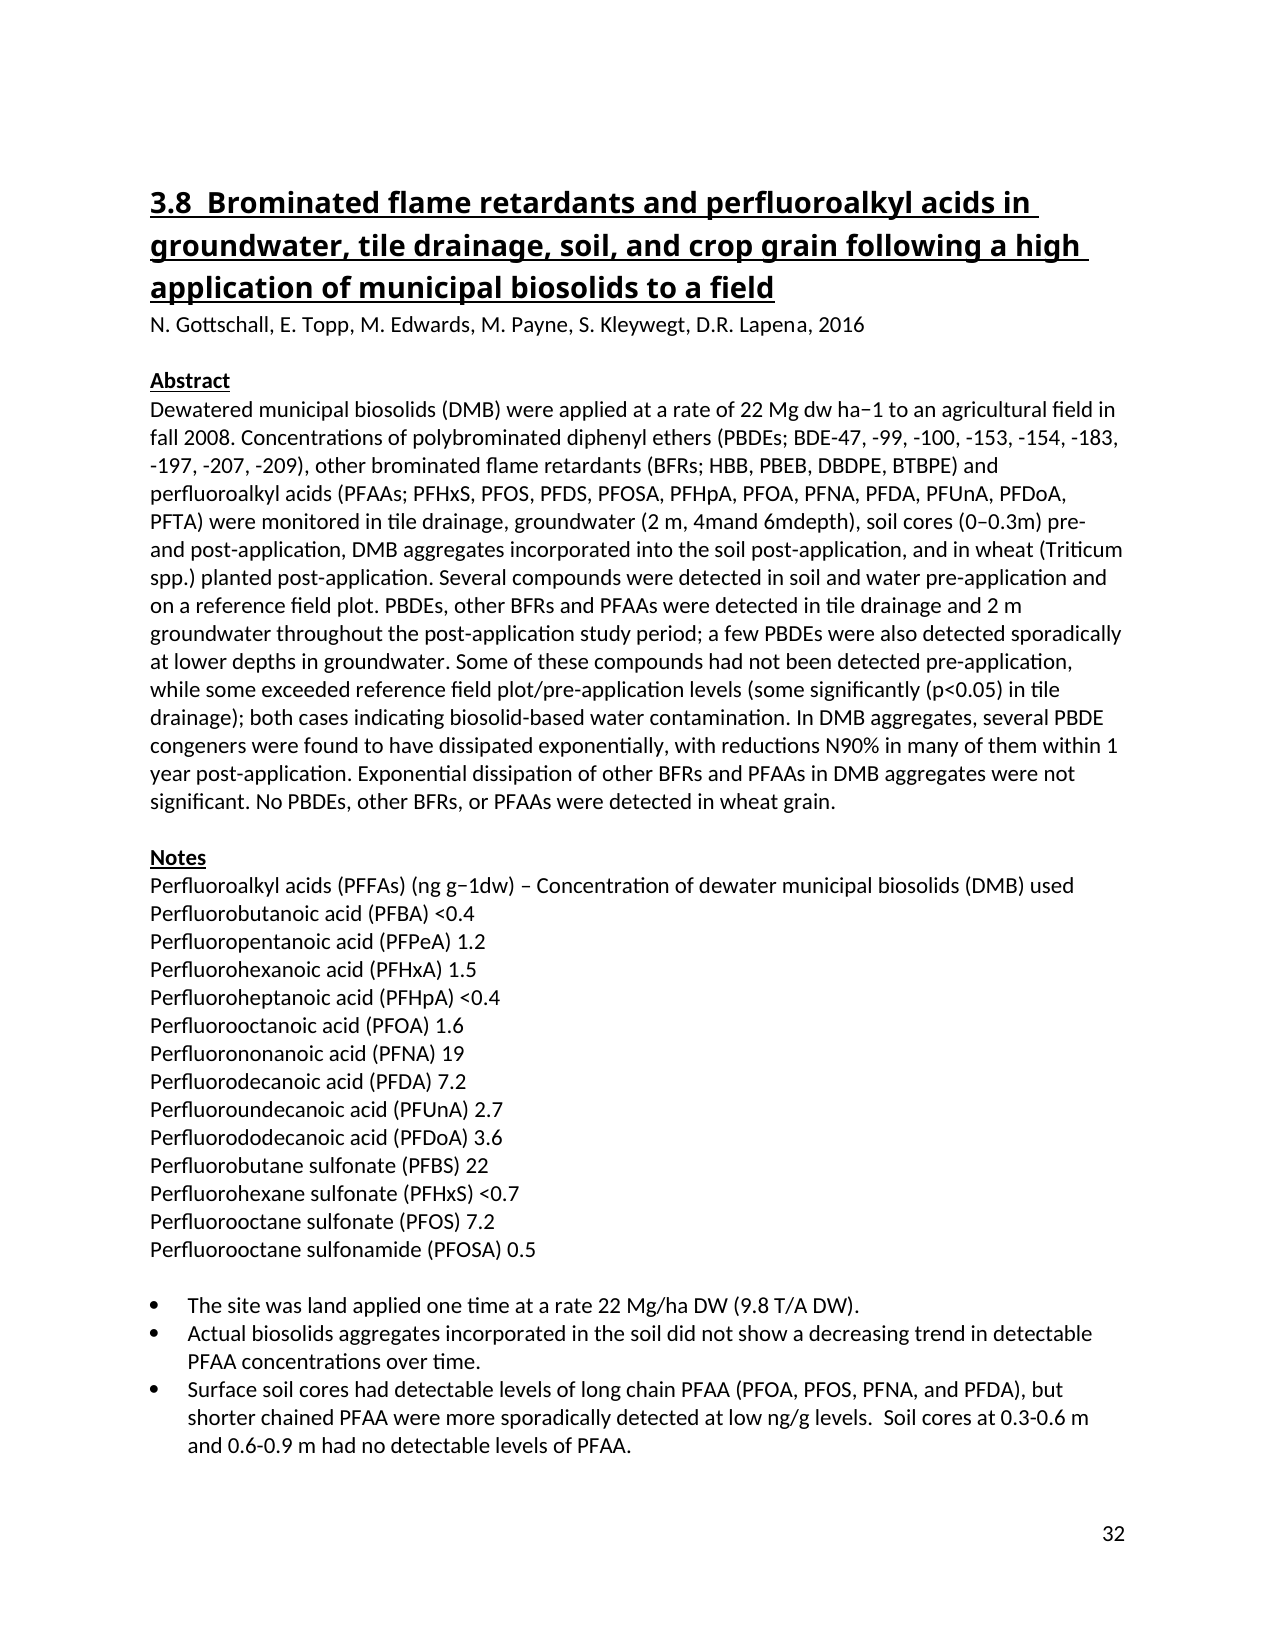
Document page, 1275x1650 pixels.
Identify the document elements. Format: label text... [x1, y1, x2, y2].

text Perfluoropentanoic acid (PFPeA) 1.2 [150, 927, 1125, 955]
text Perfluorononanoic acid (PFNA) 19 [150, 1039, 1125, 1067]
text Perfluoroundecanoic acid (PFUnA) 2.7 [150, 1095, 1125, 1123]
text Perfluorohexane sulfonate (PFHxS) <0.7 [150, 1179, 1125, 1207]
text N. Gottschall, E. Topp, M. Edwards, M. Payne, S. Kleywegt, D.R. Lapena, 2016 [150, 311, 1125, 339]
text Perfluorohexanoic acid (PFHxA) 1.5 [150, 955, 1125, 983]
text Perfluorobutane sulfonate (PFBS) 22 [150, 1151, 1125, 1179]
text Perfluorooctane sulfonate (PFOS) 7.2 [150, 1207, 1125, 1235]
text Abstract [150, 367, 1125, 395]
text Perfluoroheptanoic acid (PFHpA) <0.4 [150, 983, 1125, 1011]
list The site was land applied one time at a rate 22 Mg/ha DW (9.8 T/A DW). [150, 1291, 1125, 1319]
text Perfluorobutanoic acid (PFBA) <0.4 [150, 899, 1125, 927]
subtitle 3.8 Brominated flame retardants and perfluoroalkyl acids in groundwater, tile drainage, soil, and crop grain following a high application of municipal biosolids to a field [150, 182, 1125, 307]
text Perfluoroalkyl acids (PFFAs) (ng g−1dw) – Concentration of dewater municipal biosolids (DMB) used [150, 871, 1125, 899]
text Notes [150, 843, 1125, 871]
text Perfluorooctane sulfonamide (PFOSA) 0.5 [150, 1235, 1125, 1263]
text Dewatered municipal biosolids (DMB) were applied at a rate of 22 Mg dw ha−1 to an agricultural field in fall 2008. Concentrations of polybrominated diphenyl ethers (PBDEs; BDE-47, -99, -100, -153, -154, -183, -197, -207, -209), other brominated flame retardants (BFRs; HBB, PBEB, DBDPE, BTBPE) and perfluoroalkyl acids (PFAAs; PFHxS, PFOS, PFDS, PFOSA, PFHpA, PFOA, PFNA, PFDA, PFUnA, PFDoA, PFTA) were monitored in tile drainage, groundwater (2 m, 4mand 6mdepth), soil cores (0–0.3m) pre- and post-application, DMB aggregates incorporated into the soil post-application, and in wheat (Triticum spp.) planted post-application. Several compounds were detected in soil and water pre-application and on a reference field plot. PBDEs, other BFRs and PFAAs were detected in tile drainage and 2 m groundwater throughout the post-application study period; a few PBDEs were also detected sporadically at lower depths in groundwater. Some of these compounds had not been detected pre-application, while some exceeded reference field plot/pre-application levels (some significantly (p<0.05) in tile drainage); both cases indicating biosolid-based water contamination. In DMB aggregates, several PBDE congeners were found to have dissipated exponentially, with reductions N90% in many of them within 1 year post-application. Exponential dissipation of other BFRs and PFAAs in DMB aggregates were not significant. No PBDEs, other BFRs, or PFAAs were detected in wheat grain. [150, 395, 1125, 815]
text Perfluorododecanoic acid (PFDoA) 3.6 [150, 1123, 1125, 1151]
list Surface soil cores had detectable levels of long chain PFAA (PFOA, PFOS, PFNA, and PFDA), but shorter chained PFAA were more sporadically detected at low ng/g levels. Soil cores at 0.3-0.6 m and 0.6-0.9 m had no detectable levels of PFAA. [150, 1375, 1125, 1459]
text Perfluorooctanoic acid (PFOA) 1.6 [150, 1011, 1125, 1039]
text Perfluorodecanoic acid (PFDA) 7.2 [150, 1067, 1125, 1095]
list Actual biosolids aggregates incorporated in the soil did not show a decreasing trend in detectable PFAA concentrations over time. [150, 1319, 1125, 1375]
